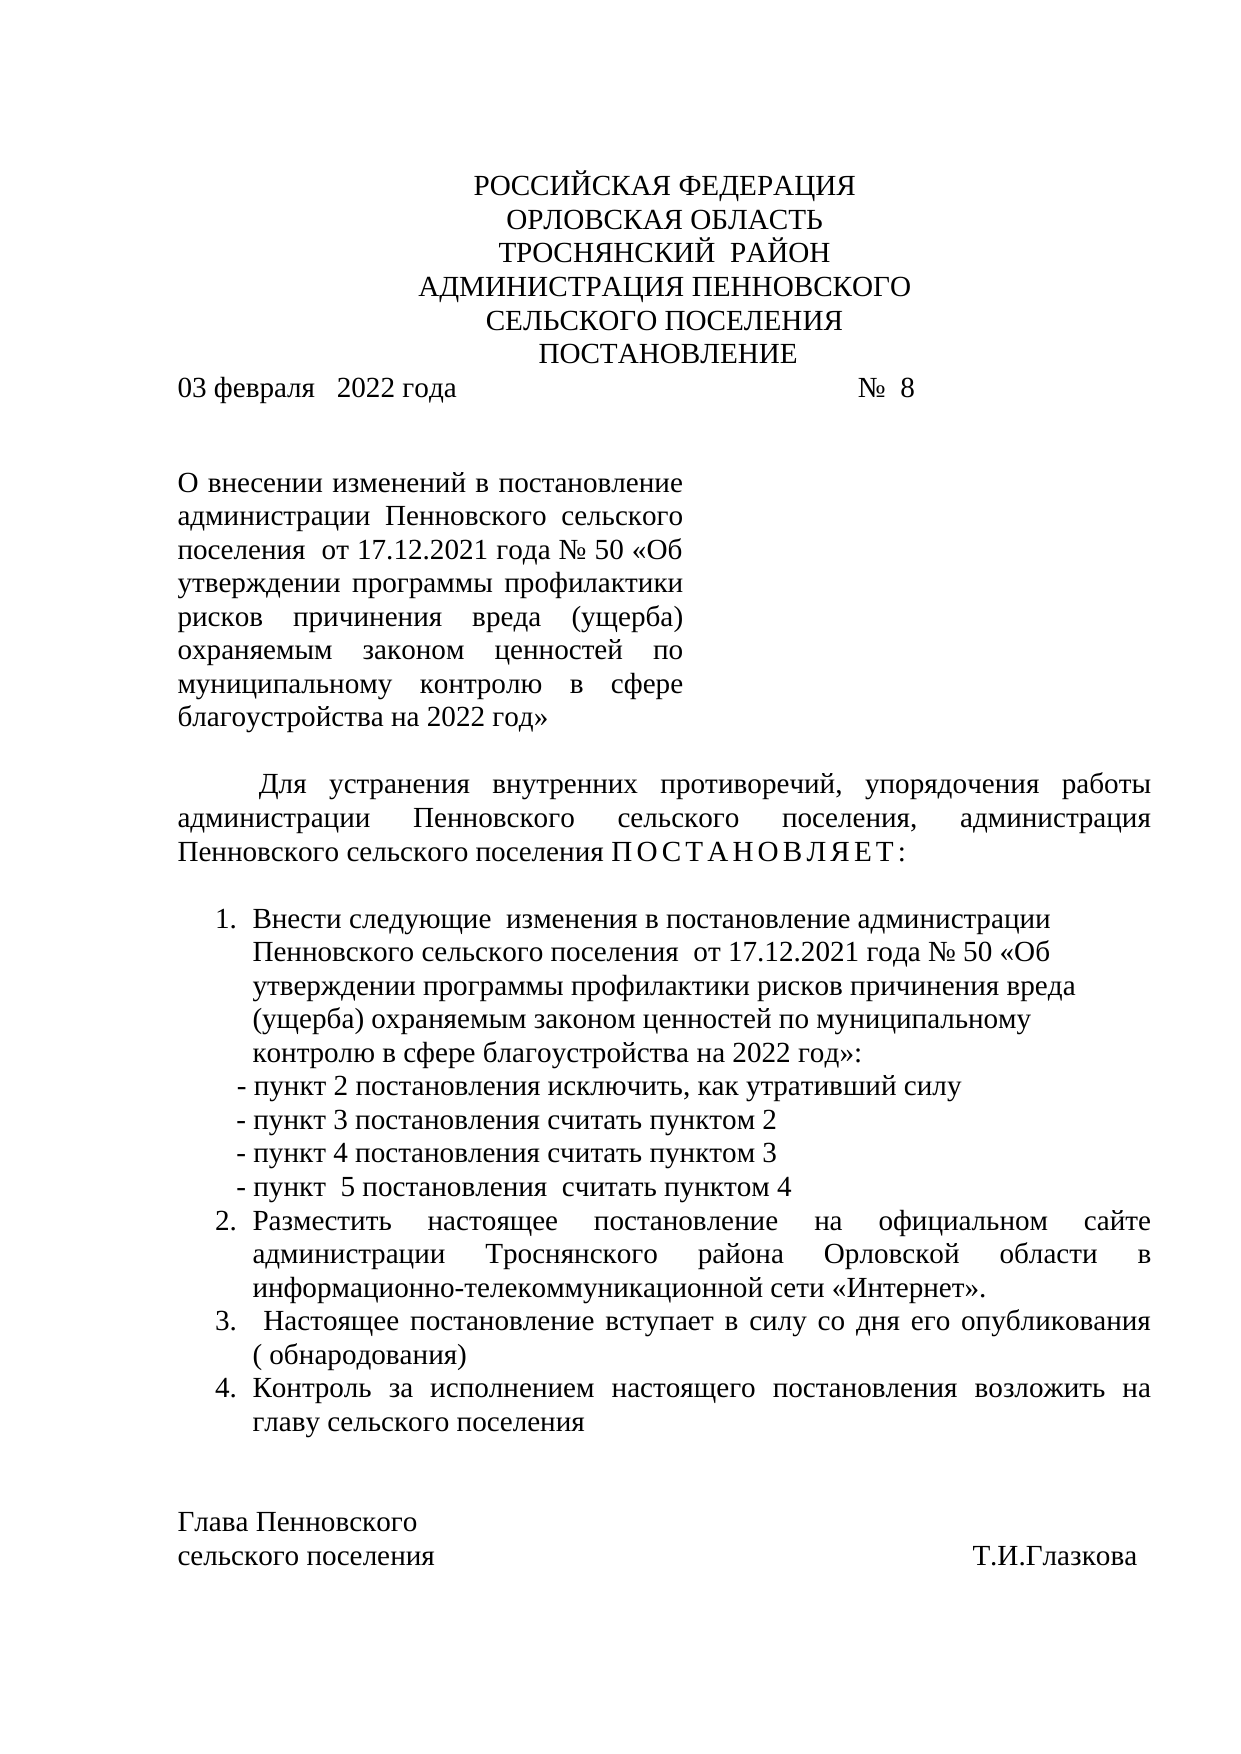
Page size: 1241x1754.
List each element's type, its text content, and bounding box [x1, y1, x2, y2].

list Внести следующие изменения в постановление администрации Пенновского сельского поселения от 17.12.2021 года № 50 «Об утверждении программы профилактики рисков причинения вреда (ущерба) охраняемым законом ценностей по муниципальному контролю в сфере благоустройства на 2022 год»: [215, 901, 1152, 1068]
text - пункт 3 постановления считать пунктом 2 [177, 1102, 1141, 1136]
text сельского поселения Т.И.Глазкова [177, 1538, 1152, 1572]
text ПОСТАНОВЛЕНИЕ [177, 336, 1152, 370]
text АДМИНИСТРАЦИЯ ПЕННОВСКОГО [177, 269, 1152, 303]
text О внесении изменений в постановление администрации Пенновского сельского поселения от 17.12.2021 года № 50 «Об утверждении программы профилактики рисков причинения вреда (ущерба) охраняемым законом ценностей по муниципальному контролю в сфере благоустройства на 2022 год» [177, 465, 683, 733]
text 03 февраля 2022 года № 8 [177, 370, 1152, 403]
text - пункт 5 постановления считать пунктом 4 [177, 1169, 1141, 1203]
text СЕЛЬСКОГО ПОСЕЛЕНИЯ [177, 303, 1152, 336]
text Глава Пенновского [177, 1504, 1152, 1538]
text - пункт 4 постановления считать пунктом 3 [177, 1136, 1141, 1169]
text - пункт 2 постановления исключить, как утративший силу [215, 1068, 1152, 1102]
list Настоящее постановление вступает в силу со дня его опубликования ( обнародования) [215, 1303, 1152, 1370]
text ОРЛОВСКАЯ ОБЛАСТЬ [177, 202, 1152, 236]
text Для устранения внутренних противоречий, упорядочения работы администрации Пенновского сельского поселения, администрация Пенновского сельского поселения ПОСТАНОВЛЯЕТ: [177, 767, 1152, 867]
list Контроль за исполнением настоящего постановления возложить на главу сельского поселения [215, 1370, 1152, 1437]
list Разместить настоящее постановление на официальном сайте администрации Троснянского района Орловской области в информационно-телекоммуникационной сети «Интернет». [215, 1203, 1152, 1303]
text ТРОСНЯНСКИЙ РАЙОН [177, 236, 1152, 269]
text РОССИЙСКАЯ ФЕДЕРАЦИЯ [177, 168, 1152, 202]
